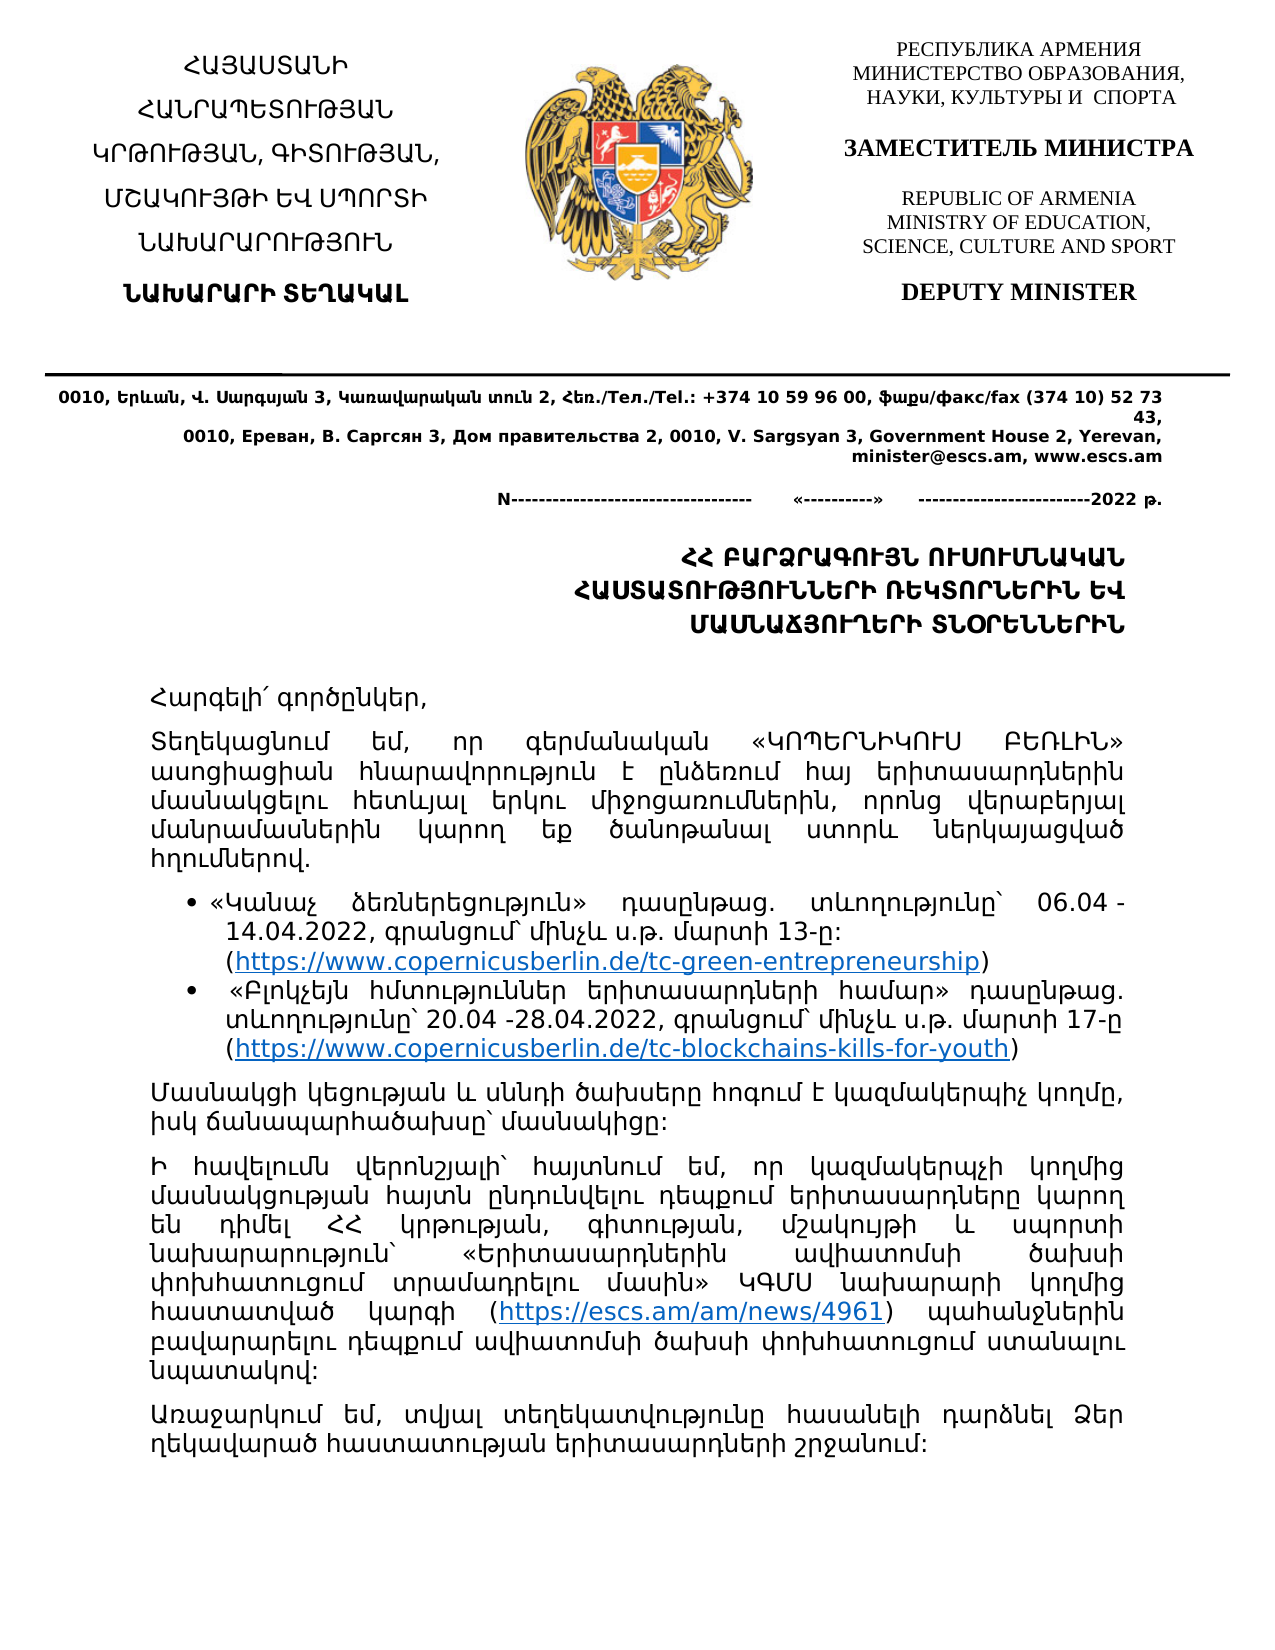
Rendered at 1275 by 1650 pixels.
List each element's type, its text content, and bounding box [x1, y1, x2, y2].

text 0010, Ереван, В. Саргсян 3, Дом правительства 2, 0010, V. Sargsyan 3, Government House 2, Yerevan, minister@escs.am, www.escs.am [46, 427, 1162, 466]
text ՀԱՍՏԱՏՈՒԹՅՈՒՆՆԵՐԻ ՌԵԿՏՈՐՆԵՐԻՆ ԵՎ [150, 576, 1125, 606]
list (https://www.copernicusberlin.de/tc-green-entrepreneurship) [225, 947, 1125, 976]
text Տեղեկացնում եմ, որ գերմանական «ԿՈՊԵՐՆԻԿՈՒՍ ԲԵՌԼԻՆ» ասոցիացիան հնարավորություն է ընձեռում հայ երիտասարդներին մասնակցելու հետևյալ երկու միջոցառումներին, որոնց վերաբերյալ մանրամասներին կարող եք ծանոթանալ ստորև ներկայացված հղումներով. [150, 727, 1125, 873]
text ՄԱՍՆԱՃՅՈՒՂԵՐԻ ՏՆՕՐԵՆՆԵՐԻՆ [150, 610, 1125, 639]
picture [525, 64, 753, 281]
list «Բլոկչեյն հմտություններ երիտասարդների համար» դասընթաց. տևողությունը՝ 20.04 -28.04.2022, գրանցում՝ մինչև ս.թ. մարտի 17-ը [187, 976, 1125, 1034]
text 0010, Երևան, Վ. Սարգսյան 3, Կառավարական տուն 2, Հեռ./Тел./Tel.: +374 10 59 96 00, ֆաքս/факс/fax (374 10) 52 73 43, [46, 388, 1162, 427]
text ՀՀ ԲԱՐՁՐԱԳՈՒՅՆ ՈՒՍՈՒՄՆԱԿԱՆ [150, 543, 1125, 572]
text Հարգելի՛ գործընկեր, [150, 683, 1125, 712]
text Ի հավելումն վերոնշյալի՝ հայտնում եմ, որ կազմակերպչի կողմից մասնակցության հայտն ընդունվելու դեպքում երիտասարդները կարող են դիմել ՀՀ կրթության, գիտության, մշակույթի և սպորտի նախարարություն՝ «Երիտասարդներին ավիատոմսի ծախսի փոխհատուցում տրամադրելու մասին» ԿԳՄՍ նախարարի կողմից հաստատված կարգի (https://escs.am/am/news/4961) պահանջներին բավարարելու դեպքում ավիատոմսի ծախսի փոխհատուցում ստանալու նպատակով: [150, 1152, 1125, 1385]
list (https://www.copernicusberlin.de/tc-blockchains-kills-for-youth) [225, 1034, 1125, 1063]
list «Կանաչ ձեռներեցություն» դասընթաց. տևողությունը՝ 06.04 -14.04.2022, գրանցում՝ մինչև ս.թ. մարտի 13-ը: [187, 888, 1125, 947]
text N----------------------------------- «----------» -------------------------2022 թ. [46, 490, 1162, 509]
text Առաջարկում եմ, տվյալ տեղեկատվությունը հասանելի դարձնել Ձեր ղեկավարած հաստատության երիտասարդների շրջանում: [150, 1400, 1125, 1458]
text Մասնակցի կեցության և սննդի ծախսերը հոգում է կազմակերպիչ կողմը, իսկ ճանապարհածախսը՝ մասնակիցը: [150, 1078, 1125, 1137]
